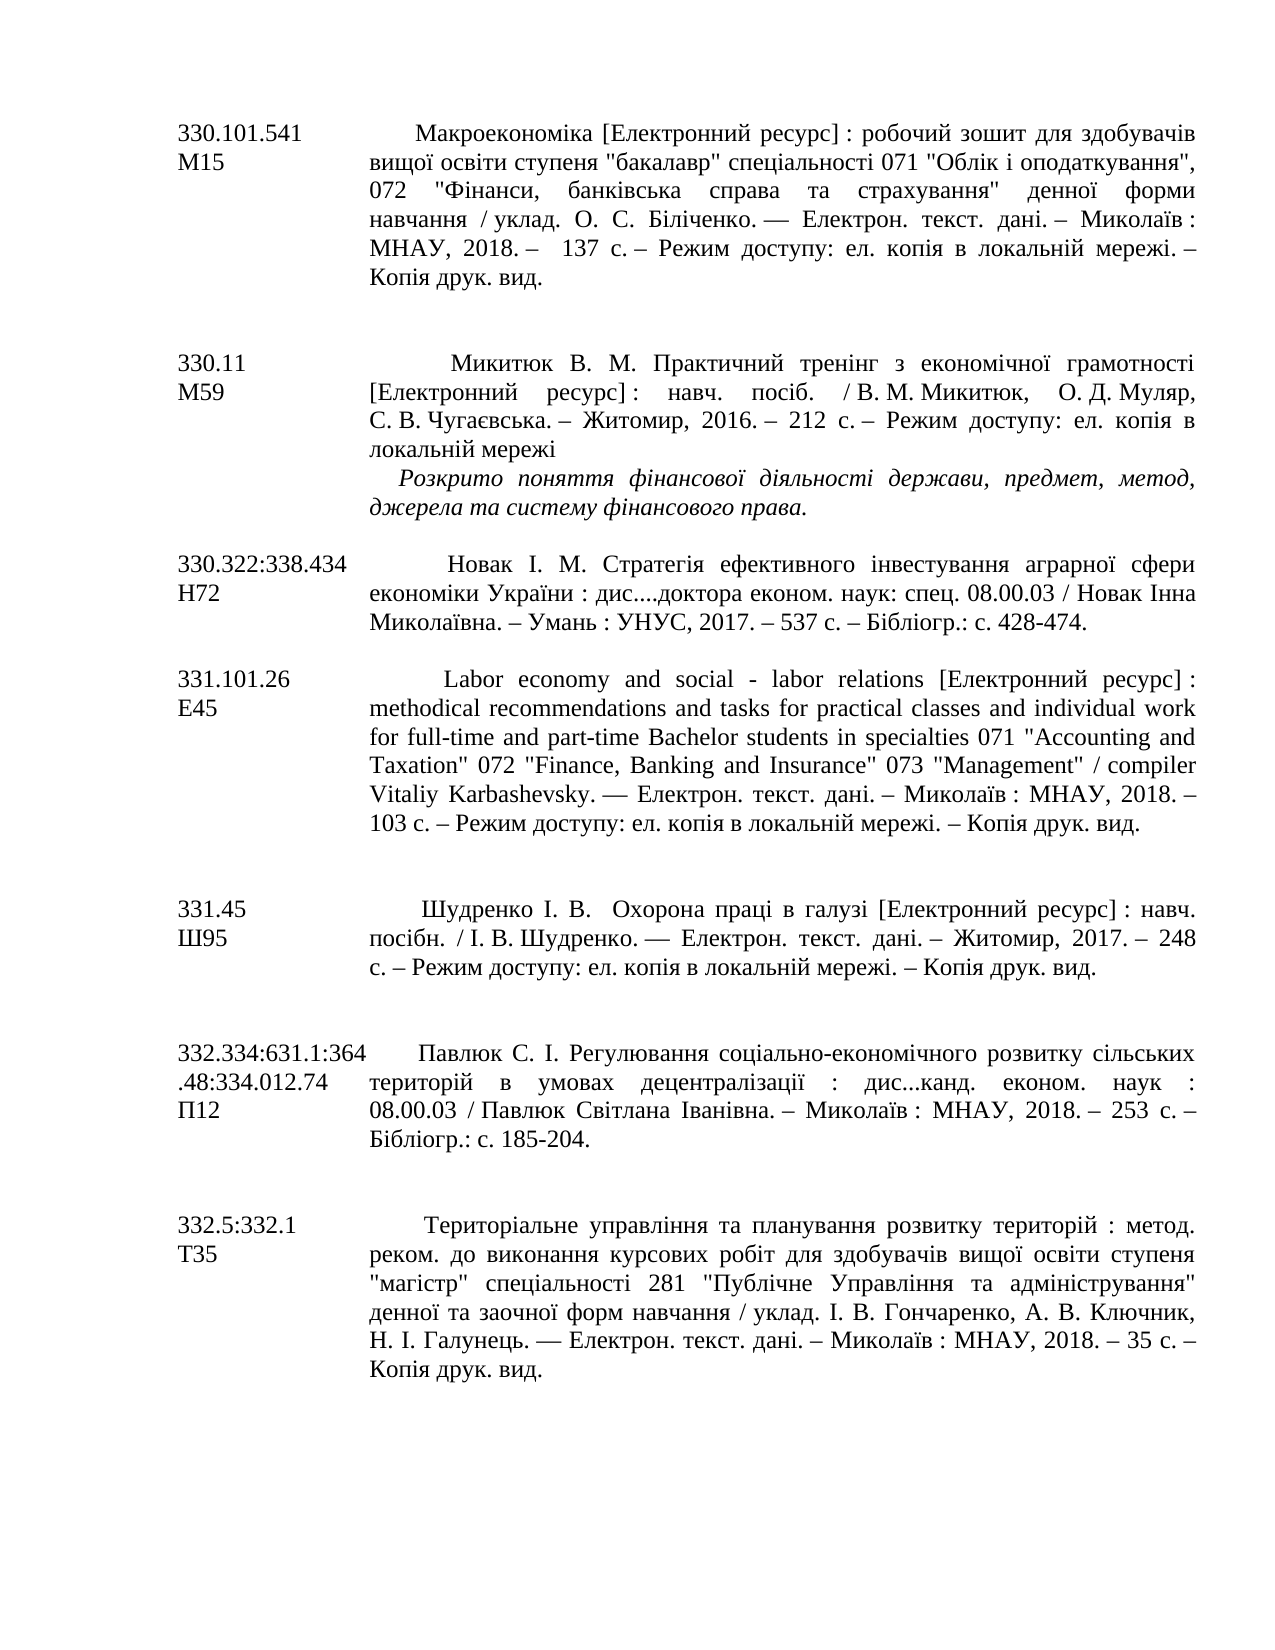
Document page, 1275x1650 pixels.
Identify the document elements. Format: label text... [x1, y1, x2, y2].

table_cell Шудренко І. В. Охорона праці в галузі [Електронний ресурс] : навч. посібн. / І. В. Шудренко. — Електрон. текст. дані. – Житомир, 2017. – 248 с. – Режим доступу: ел. копія в локальній мережі. – Копія друк. вид. [369, 894, 1196, 1038]
table_cell 330.322:338.434 Н72 [177, 549, 369, 664]
table_cell Павлюк С. І. Регулювання соціально-економічного розвитку сільських територій в умовах децентралізації : дис...канд. економ. наук : 08.00.03 / Павлюк Світлана Іванівна. – Миколаїв : МНАУ, 2018. – 253 с. – Бібліогр.: с. 185-204. [369, 1038, 1196, 1211]
table_cell Микитюк В. М. Практичний тренінг з економічної грамотності [Електронний ресурс] : навч. посіб. / В. М. Микитюк, О. Д. Муляр, С. В. Чугаєвська. – Житомир, 2016. – 212 с. – Режим доступу: ел. копія в локальній мережі Розкрито поняття фінансової діяльності держави, предмет, метод, джерела та систему фінансового права. [369, 348, 1196, 549]
table_cell 332.334:631.1:364.48:334.012.74 П12 [177, 1038, 369, 1211]
table_cell 331.101.26 Е45 [177, 664, 369, 894]
table_cell Новак І. М. Стратегія ефективного інвестування аграрної сфери економіки України : дис....доктора економ. наук: спец. 08.00.03 / Новак Інна Миколаївна. – Умань : УНУС, 2017. – 537 с. – Бібліогр.: с. 428-474. [369, 549, 1196, 664]
table_cell Макроекономіка [Електронний ресурс] : робочий зошит для здобувачів вищої освіти ступеня "бакалавр" спеціальності 071 "Облік і оподаткування", 072 "Фінанси, банківська справа та страхування" денної форми навчання / уклад. О. С. Біліченко. — Електрон. текст. дані. – Миколаїв : МНАУ, 2018. – 137 с. – Режим доступу: ел. копія в локальній мережі. – Копія друк. вид. [369, 118, 1196, 348]
table_cell 330.11 М59 [177, 348, 369, 549]
table_cell Labor economy and social - labor relations [Електронний ресурс] : methodical recommendations and tasks for practical classes and individual work for full-time and part-time Bachelor students in specialties 071 "Accounting and Taxation" 072 "Finance, Banking and Insurance" 073 "Management" / compiler Vitaliy Karbashevsky. — Електрон. текст. дані. – Миколаїв : МНАУ, 2018. – 103 с. – Режим доступу: ел. копія в локальній мережі. – Копія друк. вид. [369, 664, 1196, 894]
table_cell Територіальне управління та планування розвитку територій : метод. реком. до виконання курсових робіт для здобувачів вищої освіти ступеня "магістр" спеціальності 281 "Публічне Управління та адміністрування" денної та заочної форм навчання / уклад. І. В. Гончаренко, А. В. Ключник, Н. І. Галунець. — Електрон. текст. дані. – Миколаїв : МНАУ, 2018. – 35 с. – Копія друк. вид. [369, 1211, 1196, 1441]
table_cell 331.45 Ш95 [177, 894, 369, 1038]
table_cell 332.5:332.1 Т35 [177, 1211, 369, 1441]
table_cell 330.101.541 М15 [177, 118, 369, 348]
